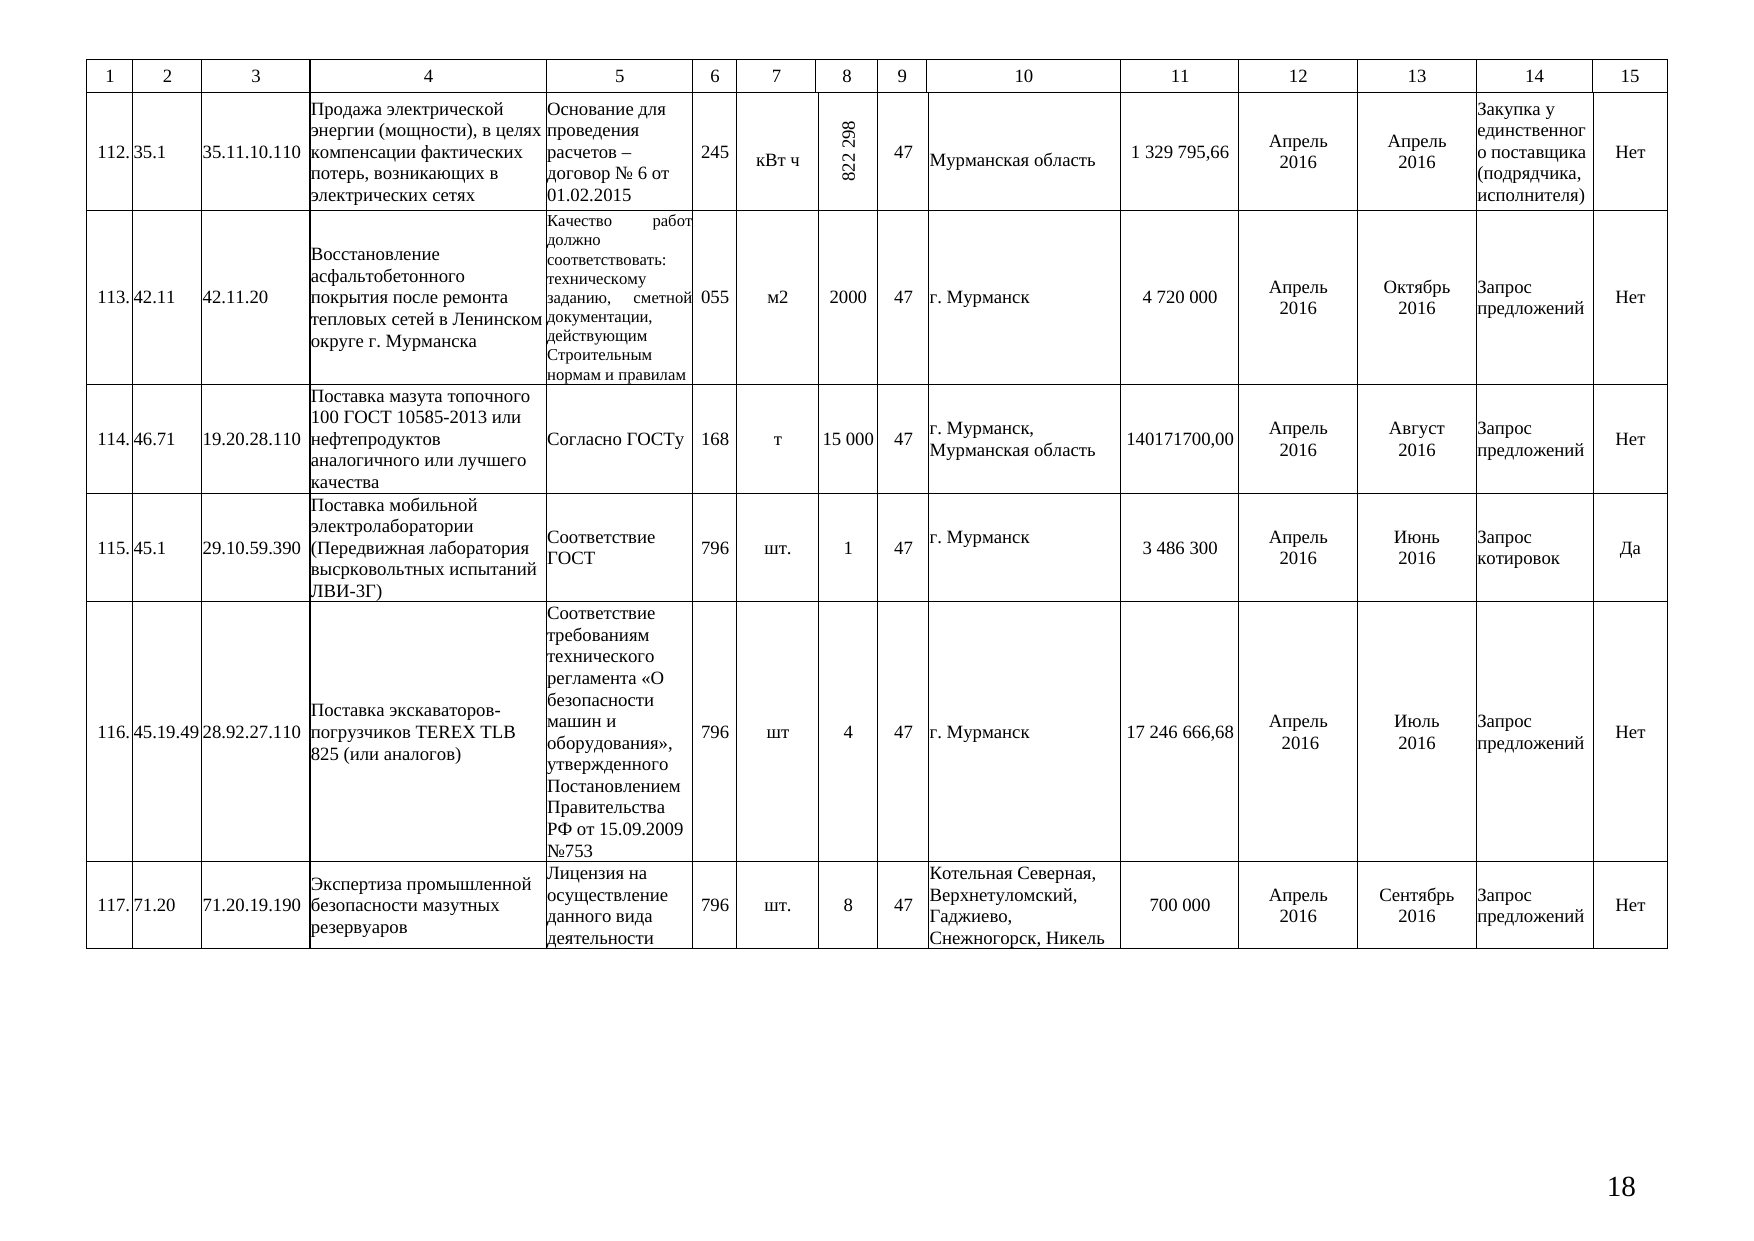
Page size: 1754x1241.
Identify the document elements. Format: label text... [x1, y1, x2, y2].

table_cell Продажа электрической энергии (мощности), в целях компенсации фактических потерь, возникающих в электрических сетях [311, 93, 546, 210]
table_cell Апрель 2016 [1239, 494, 1357, 601]
table_cell [87, 494, 132, 601]
table_cell Нет [1594, 211, 1667, 383]
table_cell 822 298 [819, 93, 877, 210]
table_cell м2 [737, 211, 818, 383]
table_cell 71.20.19.190 [202, 862, 309, 948]
table_cell Согласно ГОСТу [547, 385, 692, 492]
table_cell Нет [1594, 862, 1667, 948]
table_cell 700 000 [1121, 862, 1238, 948]
table_cell 055 [693, 211, 736, 383]
table_cell Экспертиза промышленной безопасности мазутных резервуаров [311, 862, 546, 948]
table_cell 45.1 [133, 494, 201, 601]
table_header 7 [737, 60, 815, 92]
table_cell 15 000 [819, 385, 877, 492]
table_cell шт. [737, 494, 818, 601]
table_header 3 [202, 60, 309, 92]
table_cell 140171700,00 [1121, 385, 1238, 492]
table_cell 28.92.27.110 [202, 602, 309, 861]
table_cell 47 [878, 862, 928, 948]
table_cell 17 246 666,68 [1121, 602, 1238, 861]
table_header 5 [547, 60, 692, 92]
table_header 6 [693, 60, 736, 92]
table_cell Апрель 2016 [1239, 602, 1357, 861]
table_cell 47 [878, 93, 928, 210]
table_cell [87, 385, 132, 492]
table_cell Мурманская область [929, 93, 1120, 210]
table_header 8 [816, 60, 877, 92]
table_cell Нет [1594, 385, 1667, 492]
table_cell 35.1 [133, 93, 201, 210]
table_cell Запрос предложений [1477, 602, 1593, 861]
table_cell Апрель 2016 [1239, 385, 1357, 492]
table_header 10 [927, 60, 1120, 92]
table_cell г. Мурманск [929, 211, 1120, 383]
table_cell [87, 602, 132, 861]
table_cell 245 [693, 93, 736, 210]
table_cell [87, 93, 132, 210]
table_cell 42.11 [133, 211, 201, 383]
table_cell Основание для проведения расчетов – договор № 6 от 01.02.2015 [547, 93, 692, 210]
table_header 1 [87, 60, 132, 92]
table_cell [1477, 93, 1593, 210]
table_cell 29.10.59.390 [202, 494, 309, 601]
table_cell Август 2016 [1358, 385, 1476, 492]
table_cell т [737, 385, 818, 492]
table_cell Октябрь 2016 [1358, 211, 1476, 383]
table_cell Апрель 2016 [1358, 93, 1476, 210]
table_cell 71.20 [133, 862, 201, 948]
table_cell 47 [878, 211, 928, 383]
table_cell 47 [878, 602, 928, 861]
table_header 13 [1358, 60, 1476, 92]
table_cell 168 [693, 385, 736, 492]
table_cell Апрель 2016 [1239, 211, 1357, 383]
table_cell Июнь 2016 [1358, 494, 1476, 601]
table_cell Соответствие требованиям технического регламента «О безопасности машин и оборудования», утвержденного Постановлением Правительства РФ от 15.09.2009 №753 [547, 602, 692, 861]
table_cell 35.11.10.110 [202, 93, 309, 210]
table_cell Нет [1594, 93, 1667, 210]
table_cell Июль 2016 [1358, 602, 1476, 861]
table_header 14 [1477, 60, 1592, 92]
table_cell Соответствие ГОСТ [547, 494, 692, 601]
table_cell 46.71 [133, 385, 201, 492]
table_cell 47 [878, 494, 928, 601]
table_cell 47 [878, 385, 928, 492]
table_cell 45.19.49 [133, 602, 201, 861]
table_cell Поставка экскаваторов-погрузчиков TEREX TLB 825 (или аналогов) [311, 602, 546, 861]
table_cell 42.11.20 [202, 211, 309, 383]
table_cell Поставка мобильной электролаборатории (Передвижная лаборатория высрковольтных испытаний ЛВИ-3Г) [311, 494, 546, 601]
table_cell Запрос котировок [1477, 494, 1593, 601]
table_cell 2000 [819, 211, 877, 383]
table_cell г. Мурманск, Мурманская область [929, 385, 1120, 492]
table_cell Котельная Северная, Верхнетуломский, Гаджиево, Снежногорск, Никель [929, 862, 1120, 948]
table_cell Запрос предложений [1477, 211, 1593, 383]
table_cell 796 [693, 602, 736, 861]
table_cell [87, 211, 132, 383]
table_cell Да [1594, 494, 1667, 601]
table_cell Апрель 2016 [1239, 93, 1357, 210]
table_cell Поставка мазута топочного 100 ГОСТ 10585-2013 или нефтепродуктов аналогичного или лучшего качества [311, 385, 546, 492]
table_header 15 [1593, 60, 1667, 92]
table_cell Запрос предложений [1477, 862, 1593, 948]
table_cell 8 [819, 862, 877, 948]
table_cell 1 [819, 494, 877, 601]
table_cell г. Мурманск [929, 602, 1120, 861]
table_cell 19.20.28.110 [202, 385, 309, 492]
table_cell Запрос предложений [1477, 385, 1593, 492]
table_cell шт. [737, 862, 818, 948]
table_cell Восстановление асфальтобетонного покрытия после ремонта тепловых сетей в Ленинском округе г. Мурманска [311, 211, 546, 383]
table_cell 4 720 000 [1121, 211, 1238, 383]
table_cell 796 [693, 494, 736, 601]
table_cell 4 [819, 602, 877, 861]
table_cell Сентябрь 2016 [1358, 862, 1476, 948]
table_header 9 [878, 60, 926, 92]
table_cell Лицензия на осуществление данного вида деятельности [547, 862, 692, 948]
table_cell 3 486 300 [1121, 494, 1238, 601]
table_cell Нет [1594, 602, 1667, 861]
table_cell шт [737, 602, 818, 861]
table_cell г. Мурманск [929, 494, 1120, 601]
table_cell Качество работ должно соответствовать: техническому заданию, сметной документации, действующим Строительным нормам и правилам [547, 211, 692, 383]
table_header 12 [1239, 60, 1357, 92]
table_cell Апрель 2016 [1239, 862, 1357, 948]
table_cell 796 [693, 862, 736, 948]
table_header 4 [311, 60, 546, 92]
table_cell 1 329 795,66 [1121, 93, 1238, 210]
table_cell [87, 862, 132, 948]
table_header 11 [1121, 60, 1238, 92]
table_cell кВт ч [737, 93, 818, 210]
table_header 2 [133, 60, 201, 92]
